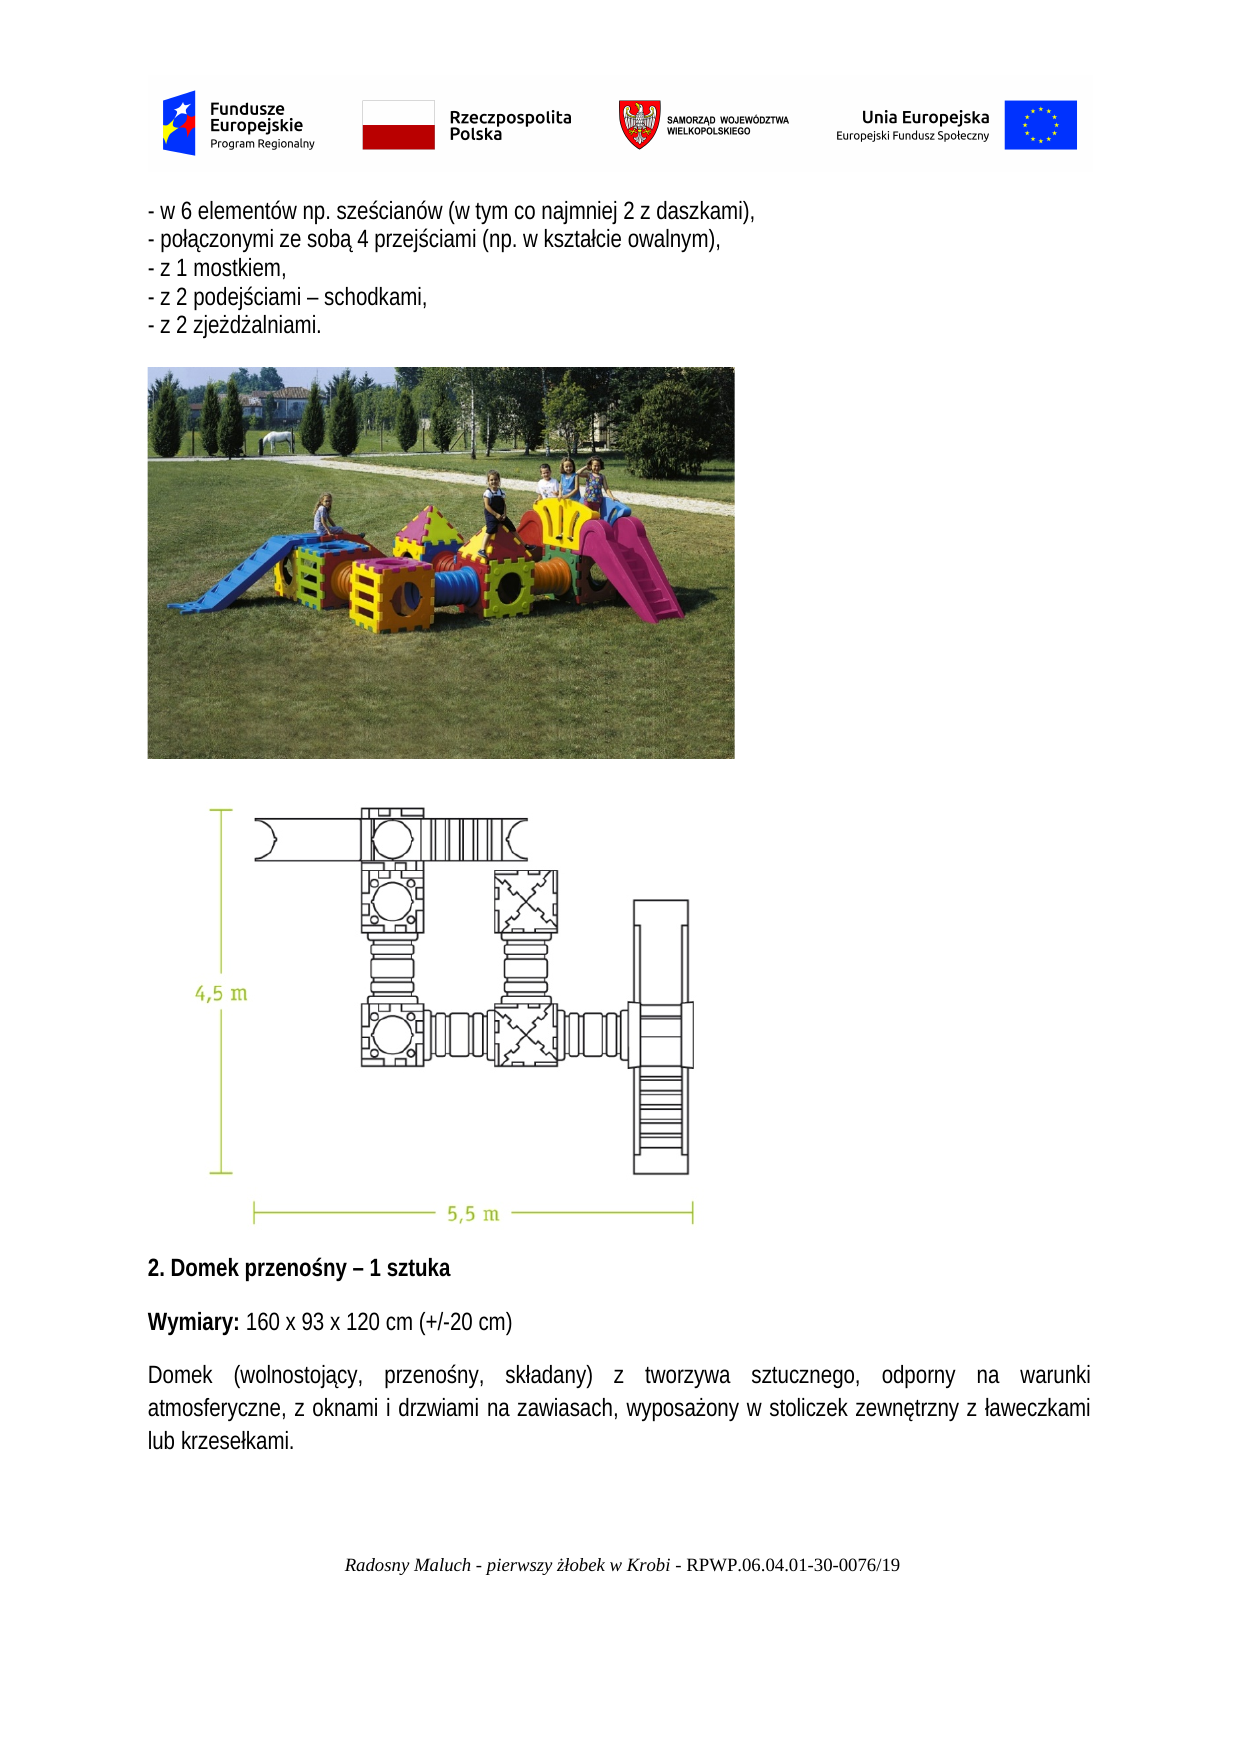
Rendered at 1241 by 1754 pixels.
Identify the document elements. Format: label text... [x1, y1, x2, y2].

text - z 2 podejściami – schodkami, [148, 282, 1092, 310]
text - w 6 elementów np. sześcianów (w tym co najmniej 2 z daszkami), [148, 196, 1092, 224]
text - połączonymi ze sobą 4 przejściami (np. w kształcie owalnym), [148, 224, 1092, 253]
picture [147, 75, 1093, 172]
text - z 1 mostkiem, [148, 253, 1092, 282]
text - z 2 zjeżdżalniami. [148, 310, 1092, 339]
picture [147, 367, 735, 759]
text 2. Domek przenośny – 1 sztuka [148, 1253, 1092, 1282]
text Domek (wolnostojący, przenośny, składany) z tworzywa sztucznego, odporny na warunki atmosferyczne, z oknami i drzwiami na zawiasach, wyposażony w stoliczek zewnętrzny z ławeczkami lub krzesełkami. [148, 1360, 1092, 1455]
text Wymiary: 160 x 93 x 120 cm (+/-20 cm) [148, 1307, 1092, 1335]
picture [147, 787, 768, 1253]
